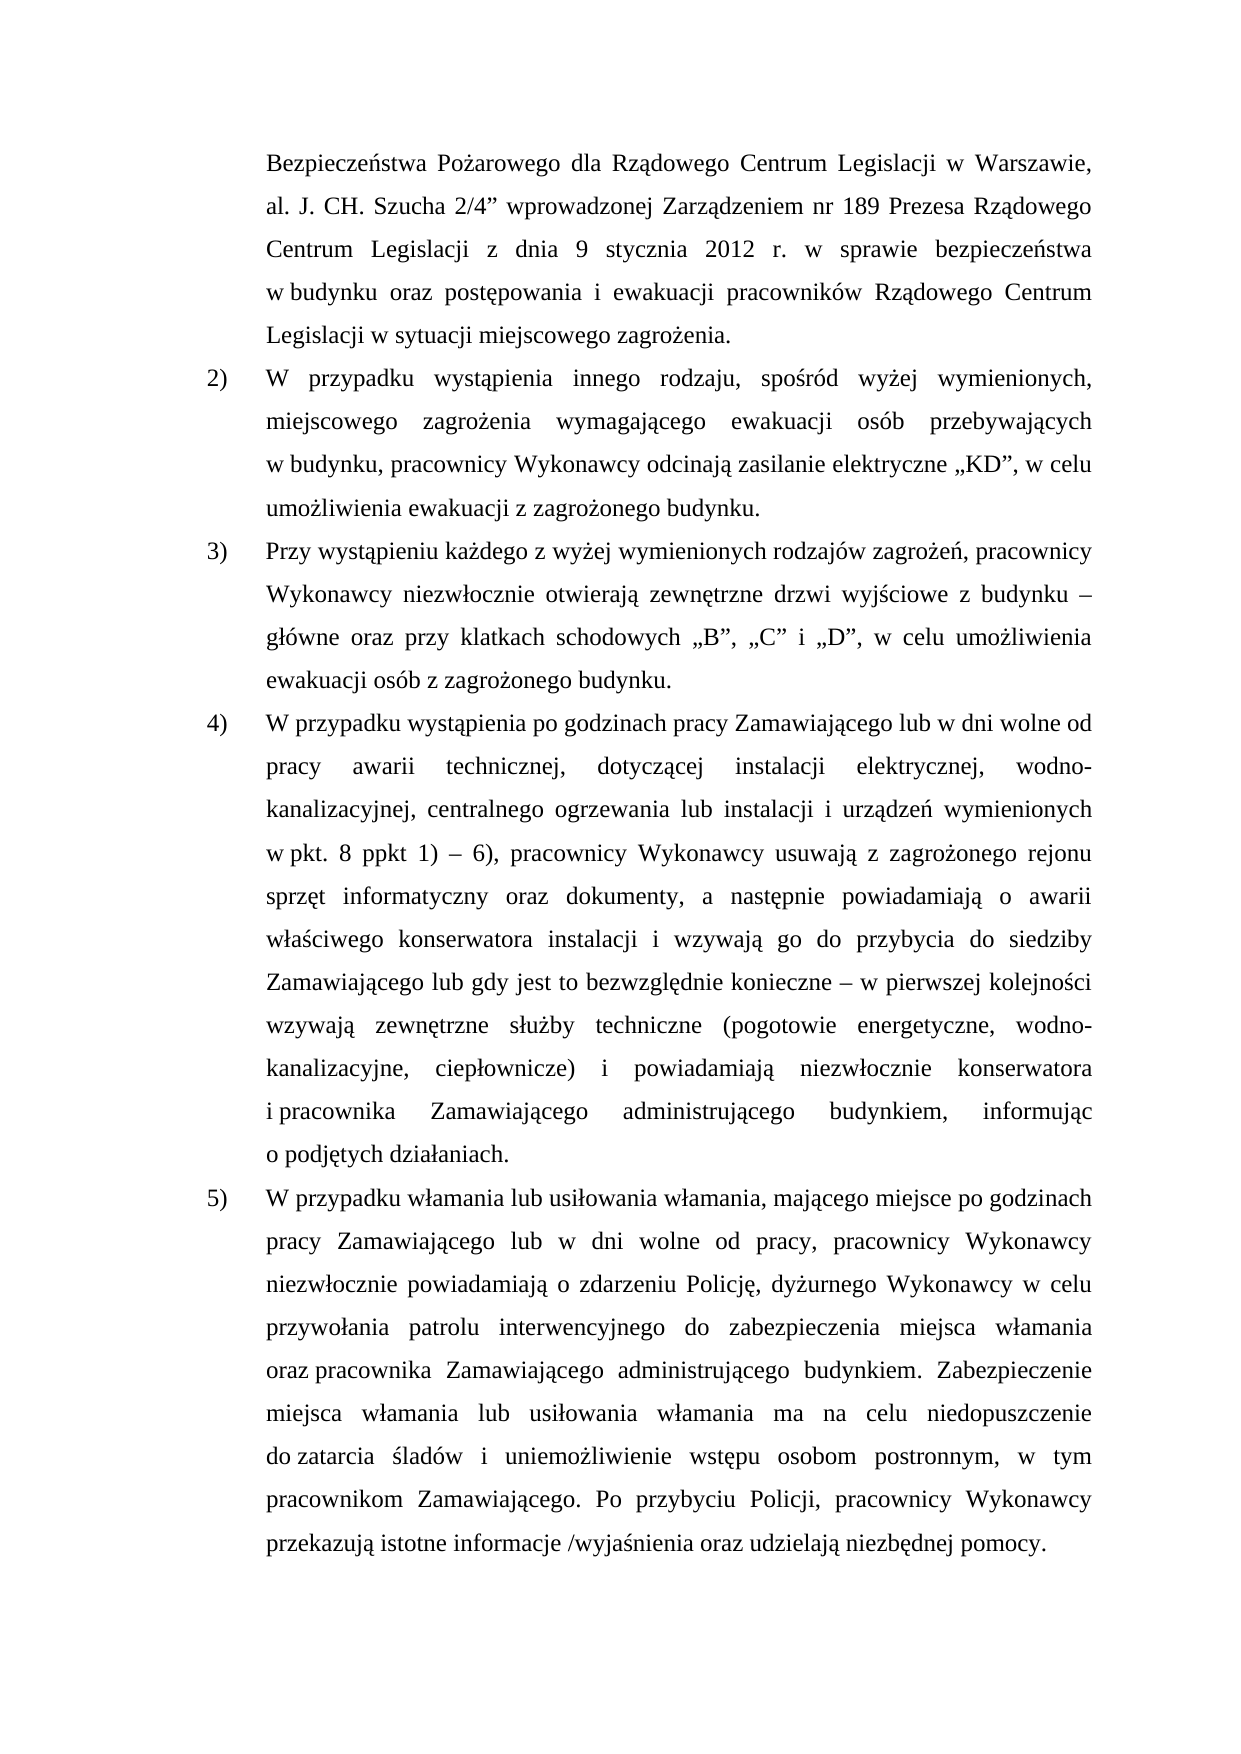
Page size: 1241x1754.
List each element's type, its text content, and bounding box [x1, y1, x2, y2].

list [207, 148, 1093, 349]
list Przy wystąpieniu każdego z wyżej wymienionych rodzajów zagrożeń, pracownicy Wykonawcy niezwłocznie otwierają zewnętrzne drzwi wyjściowe z budynku – główne oraz przy klatkach schodowych „B”, „C” i „D”, w celu umożliwienia ewakuacji osób z zagrożonego budynku. [207, 536, 1093, 694]
list W przypadku włamania lub usiłowania włamania, mającego miejsce po godzinach pracy Zamawiającego lub w dni wolne od pracy, pracownicy Wykonawcy niezwłocznie powiadamiają o zdarzeniu Policję, dyżurnego Wykonawcy w celu przywołania patrolu interwencyjnego do zabezpieczenia miejsca włamania oraz pracownika Zamawiającego administrującego budynkiem. Zabezpieczenie miejsca włamania lub usiłowania włamania ma na celu niedopuszczenie do zatarcia śladów i uniemożliwienie wstępu osobom postronnym, w tym pracownikom Zamawiającego. Po przybyciu Policji, pracownicy Wykonawcy przekazują istotne informacje /wyjaśnienia oraz udzielają niezbędnej pomocy. [207, 1183, 1093, 1556]
list W przypadku wystąpienia innego rodzaju, spośród wyżej wymienionych, miejscowego zagrożenia wymagającego ewakuacji osób przebywających w budynku, pracownicy Wykonawcy odcinają zasilanie elektryczne „KD”, w celu umożliwienia ewakuacji z zagrożonego budynku. [207, 363, 1093, 521]
list W przypadku wystąpienia po godzinach pracy Zamawiającego lub w dni wolne od pracy awarii technicznej, dotyczącej instalacji elektrycznej, wodno-kanalizacyjnej, centralnego ogrzewania lub instalacji i urządzeń wymienionych w pkt. 8 ppkt 1) – 6), pracownicy Wykonawcy usuwają z zagrożonego rejonu sprzęt informatyczny oraz dokumenty, a następnie powiadamiają o awarii właściwego konserwatora instalacji i wzywają go do przybycia do siedziby Zamawiającego lub gdy jest to bezwzględnie konieczne – w pierwszej kolejności wzywają zewnętrzne służby techniczne (pogotowie energetyczne, wodno-kanalizacyjne, ciepłownicze) i powiadamiają niezwłocznie konserwatora i pracownika Zamawiającego administrującego budynkiem, informując o podjętych działaniach. [207, 708, 1093, 1168]
